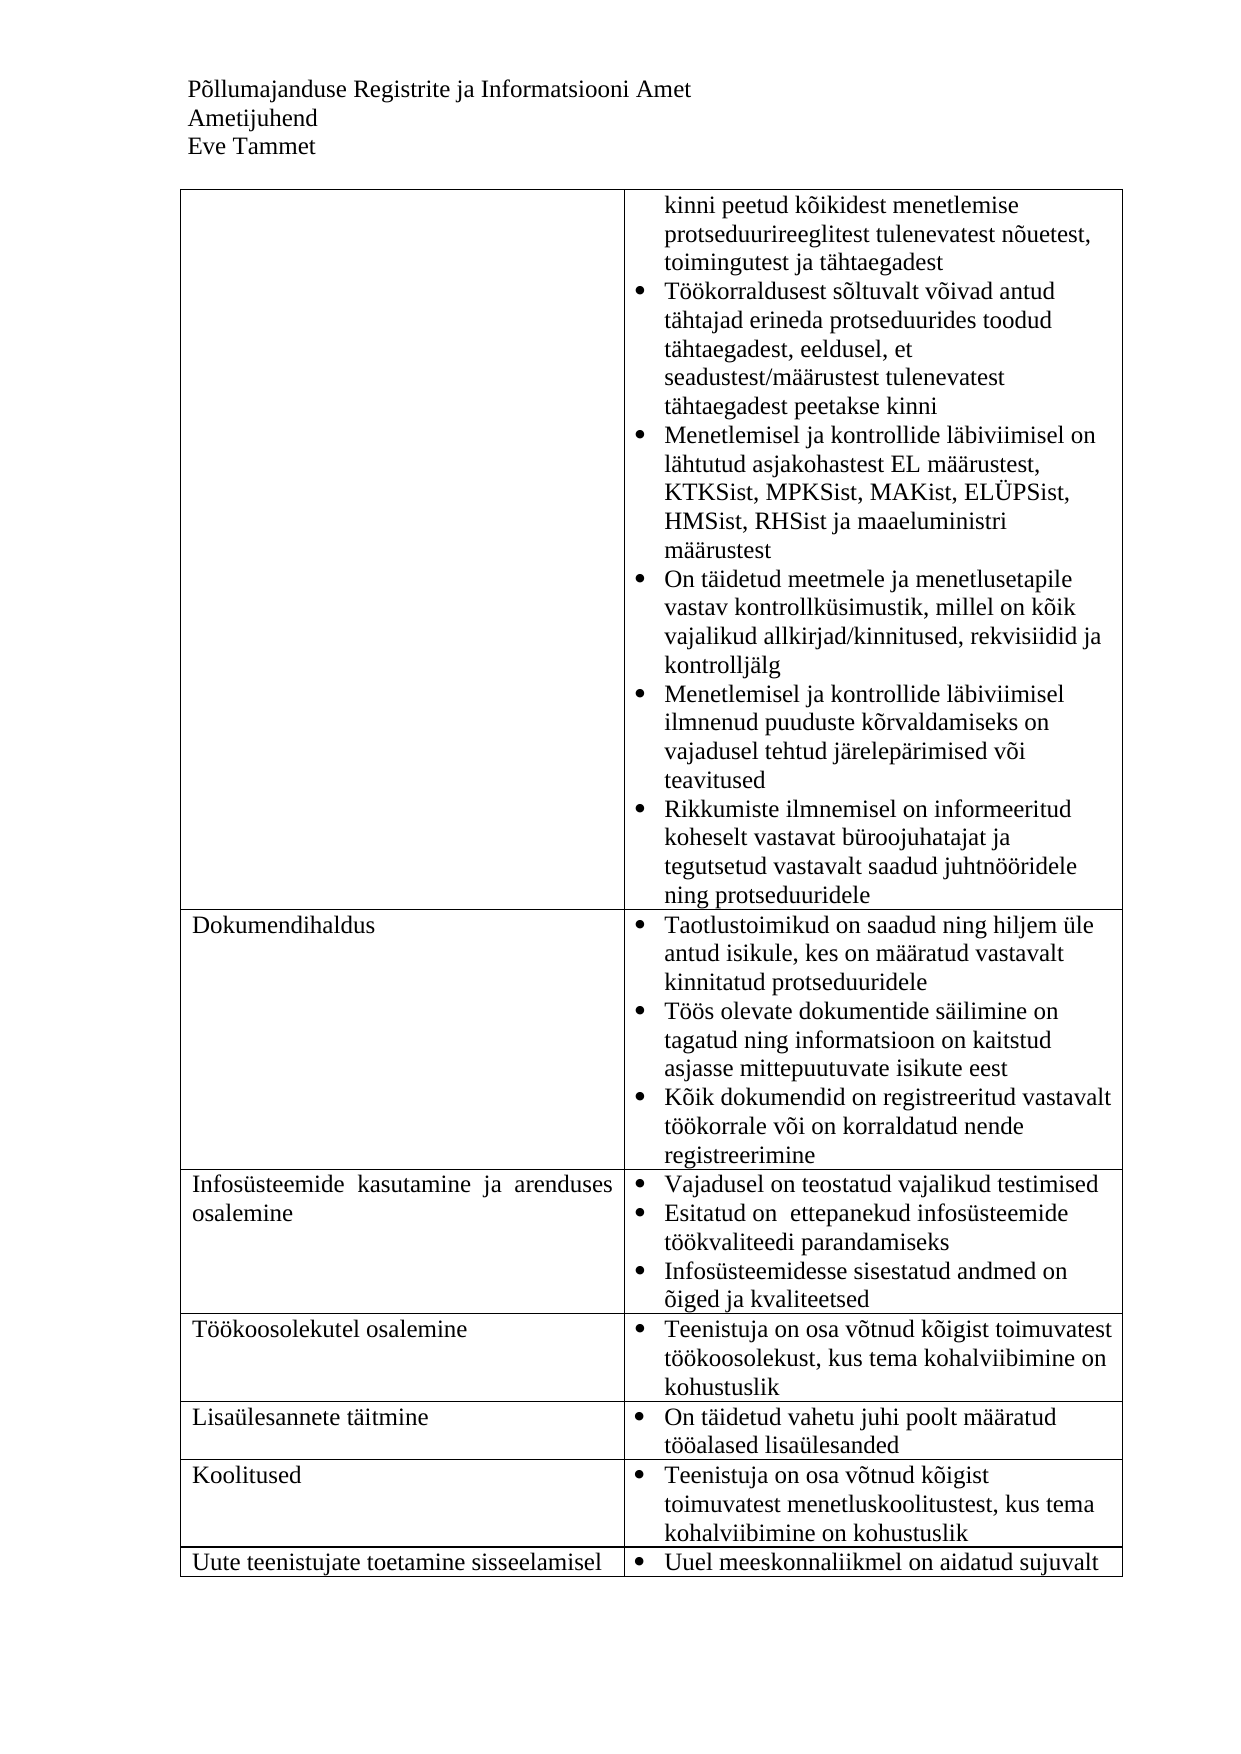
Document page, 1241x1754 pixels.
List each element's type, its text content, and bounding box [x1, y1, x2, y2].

table_cell Teenistuja on osa võtnud kõigist toimuvatest menetluskoolitustest, kus tema kohalviibimine on kohustuslik [625, 1460, 1122, 1546]
table_cell Infosüsteemide kasutamine ja arenduses osalemine [181, 1170, 624, 1313]
table_cell Töökoosolekutel osalemine [181, 1314, 624, 1401]
table_cell Lisaülesannete täitmine [181, 1402, 624, 1459]
table_cell Koolitused [181, 1460, 624, 1546]
table_cell Teenistuja on osa võtnud kõigist toimuvatest töökoosolekust, kus tema kohalviibimine on kohustuslik [625, 1314, 1122, 1401]
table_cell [181, 190, 624, 909]
table_cell Dokumendihaldus [181, 910, 624, 1168]
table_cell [625, 1548, 1122, 1576]
table_cell Vajadusel on teostatud vajalikud testimised Esitatud on ettepanekud infosüsteemide töökvaliteedi parandamiseks Infosüsteemidesse sisestatud andmed on õiged ja kvaliteetsed [625, 1170, 1122, 1313]
table_cell Taotlustoimikud on saadud ning hiljem üle antud isikule, kes on määratud vastavalt kinnitatud protseduuridele Töös olevate dokumentide säilimine on tagatud ning informatsioon on kaitstud asjasse mittepuutuvate isikute eest Kõik dokumendid on registreeritud vastavalt töökorrale või on korraldatud nende registreerimine [625, 910, 1122, 1168]
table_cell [181, 1548, 624, 1576]
table_cell On täidetud vahetu juhi poolt määratud tööalased lisaülesanded [625, 1402, 1122, 1459]
